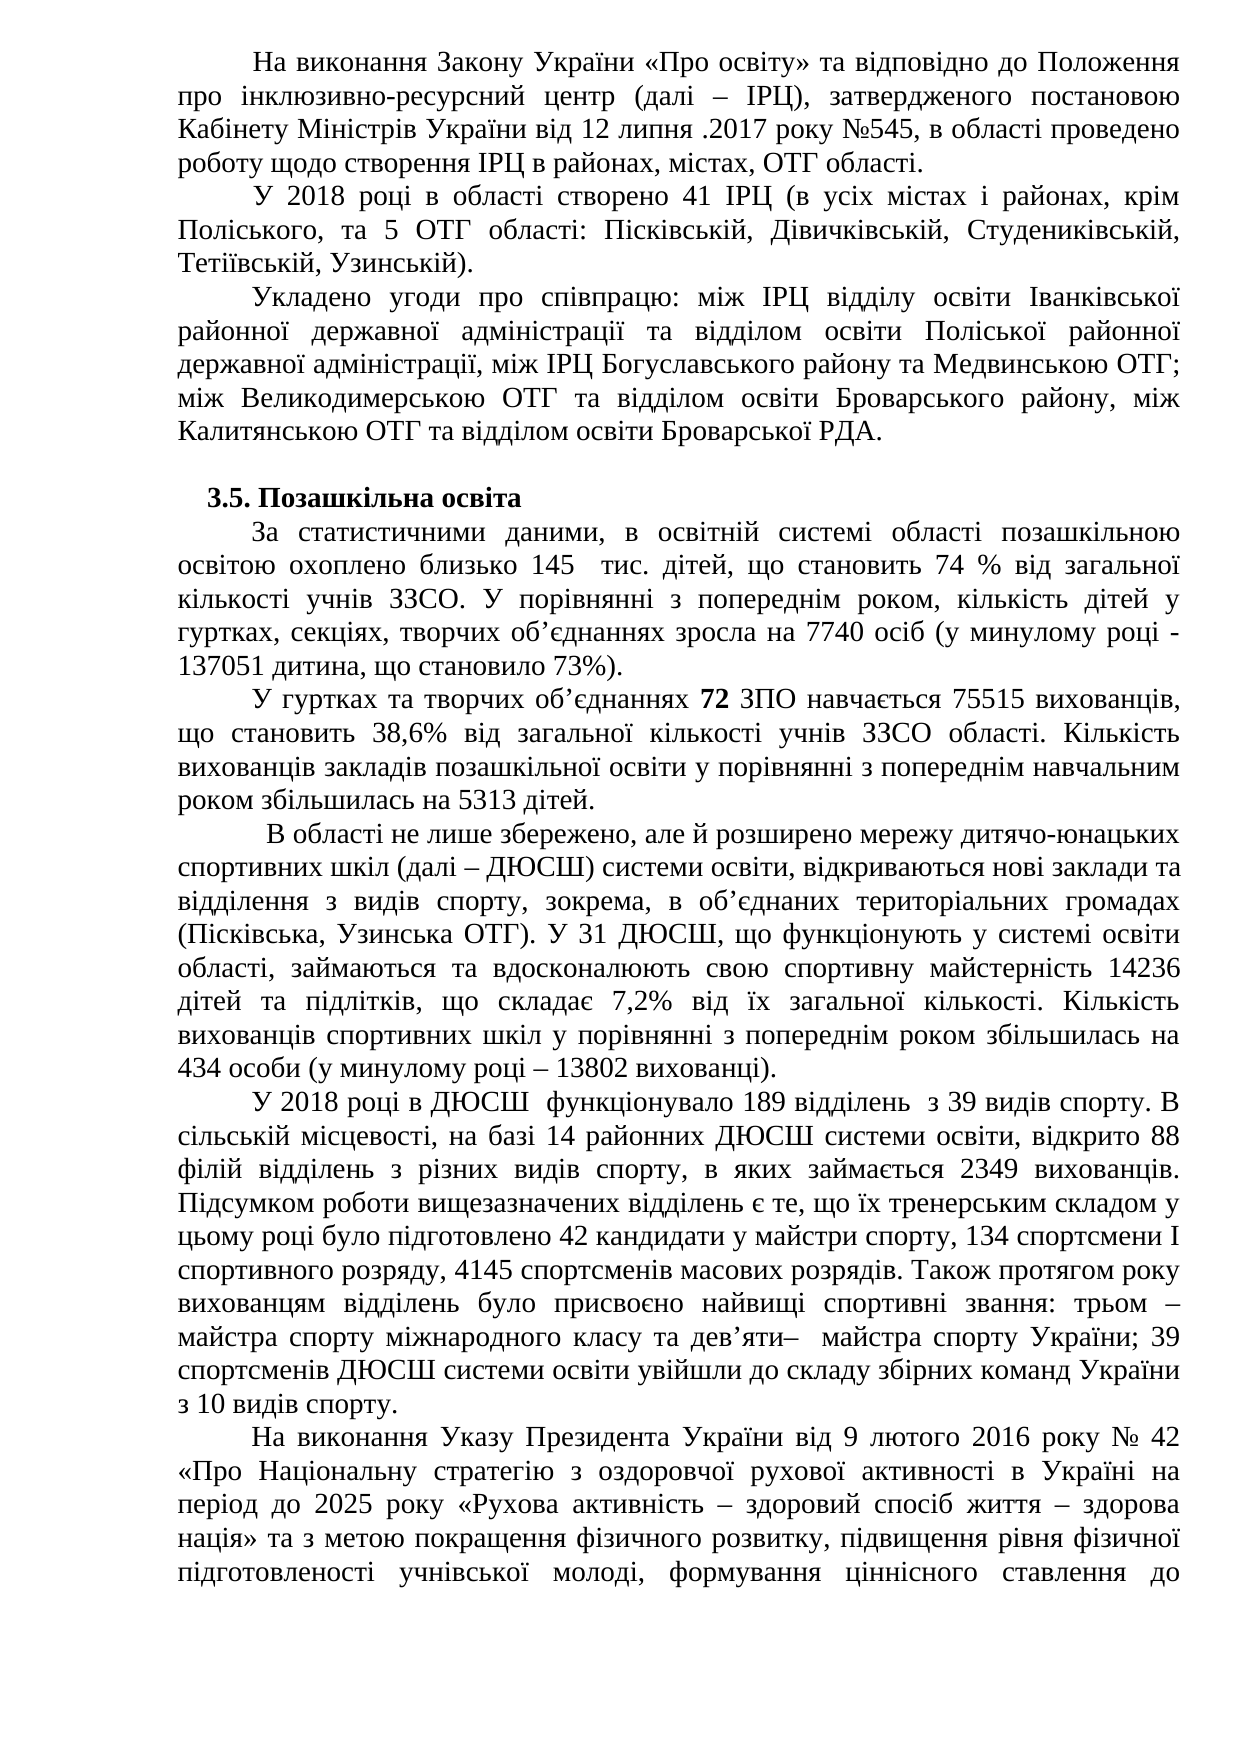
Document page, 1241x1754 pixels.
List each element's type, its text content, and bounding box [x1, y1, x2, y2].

text В області не лише збережено, але й розширено мережу дитячо-юнацьких спортивних шкіл (далі – ДЮСШ) системи освіти, відкриваються нові заклади та відділення з видів спорту, зокрема, в об’єднаних територіальних громадах (Пісківська, Узинська ОТГ). У 31 ДЮСШ, що функціонують у системі освіти області, займаються та вдосконалюють свою спортивну майстерність 14236 дітей та підлітків, що складає 7,2% від їх загальної кількості. Кількість вихованців спортивних шкіл у порівнянні з попереднім роком збільшилась на 434 особи (у минулому році – 13802 вихованці). [177, 816, 1181, 1084]
text У 2018 році в ДЮСШ функціонувало 189 відділень з 39 видів спорту. В сільській місцевості, на базі 14 районних ДЮСШ системи освіти, відкрито 88 філій відділень з різних видів спорту, в яких займається 2349 вихованців. Підсумком роботи вищезазначених відділень є те, що їх тренерським складом у цьому році було підготовлено 42 кандидати у майстри спорту, 134 спортсмени І спортивного розряду, 4145 спортсменів масових розрядів. Також протягом року вихованцям відділень було присвоєно найвищі спортивні звання: трьом – майстра спорту міжнародного класу та дев’яти– майстра спорту України; 39 спортсменів ДЮСШ системи освіти увійшли до складу збірних команд України з 10 видів спорту. [177, 1084, 1181, 1419]
text 3.5. Позашкільна освіта [177, 480, 1181, 514]
text Укладено угоди про співпрацю: між ІРЦ відділу освіти Іванківської районної державної адміністрації та відділом освіти Поліської районної державної адміністрації, між ІРЦ Богуславського району та Медвинською ОТГ; між Великодимерською ОТГ та відділом освіти Броварського району, між Калитянською ОТГ та відділом освіти Броварської РДА. [177, 279, 1181, 447]
text На виконання Закону України «Про освіту» та відповідно до Положення про інклюзивно-ресурсний центр (далі – ІРЦ), затвердженого постановою Кабінету Міністрів України від 12 липня .2017 року №545, в області проведено роботу щодо створення ІРЦ в районах, містах, ОТГ області. [177, 44, 1181, 178]
text За статистичними даними, в освітній системі області позашкільною освітою охоплено близько 145 тис. дітей, що становить 74 % від загальної кількості учнів ЗЗСО. У порівнянні з попереднім роком, кількість дітей у гуртках, секціях, творчих об’єднаннях зросла на 7740 осіб (у минулому році - 137051 дитина, що становило 73%). [177, 514, 1181, 682]
text У 2018 році в області створено 41 ІРЦ (в усіх містах і районах, крім Поліського, та 5 ОТГ області: Пісківській, Дівичківській, Студениківській, Тетіївській, Узинській). [177, 178, 1181, 279]
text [177, 1419, 1181, 1587]
text У гуртках та творчих об’єднаннях 72 ЗПО навчається 75515 вихованців, що становить 38,6% від загальної кількості учнів ЗЗСО області. Кількість вихованців закладів позашкільної освіти у порівнянні з попереднім навчальним роком збільшилась на 5313 дітей. [177, 682, 1181, 816]
